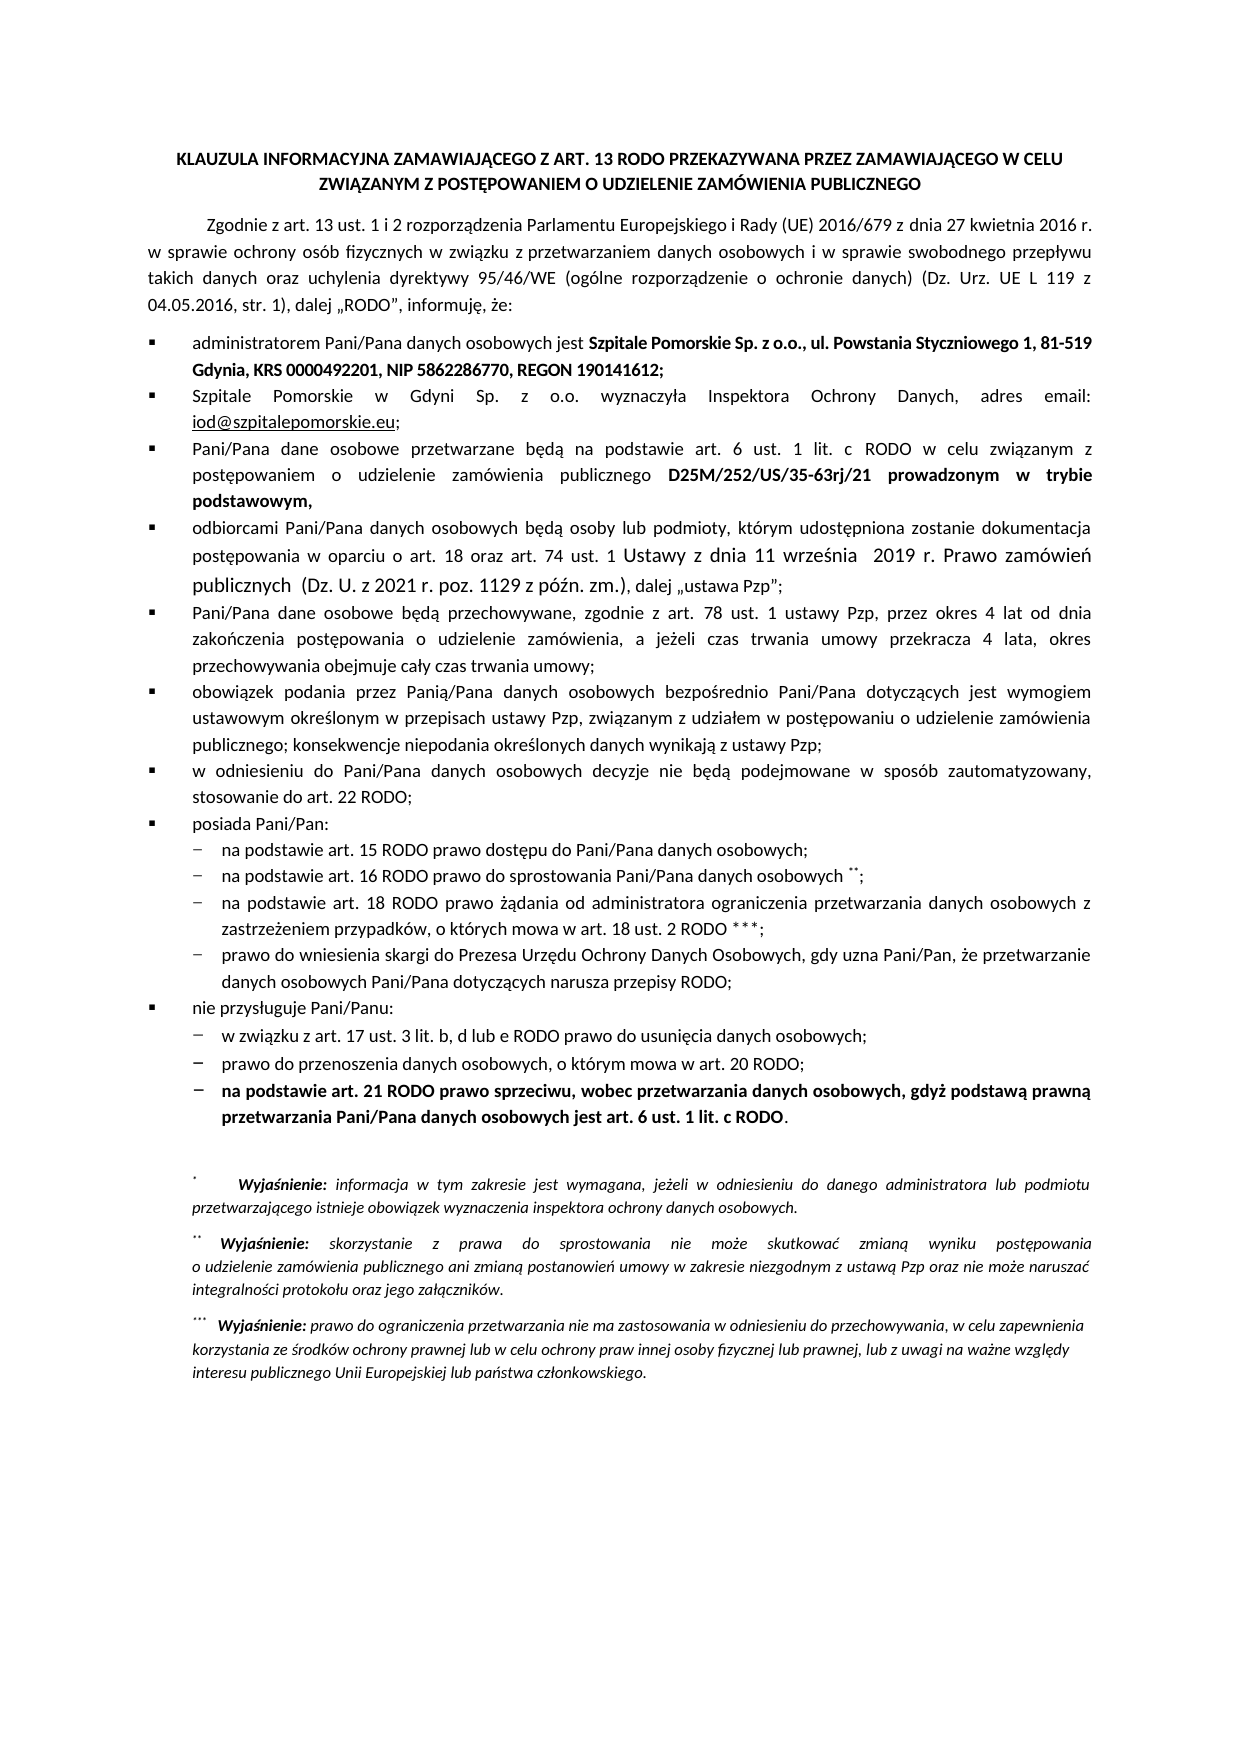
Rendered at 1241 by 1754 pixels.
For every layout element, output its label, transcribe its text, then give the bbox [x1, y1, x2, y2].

list nie przysługuje Pani/Panu: [148, 996, 1093, 1019]
text KLAUZULA INFORMACYJNA ZAMAWIAJĄCEGO Z ART. 13 RODO PRZEKAZYWANA PRZEZ ZAMAWIAJĄCEGO W CELU ZWIĄZANYM Z POSTĘPOWANIEM O UDZIELENIE ZAMÓWIENIA PUBLICZNEGO [148, 148, 1093, 195]
text * Wyjaśnienie: informacja w tym zakresie jest wymagana, jeżeli w odniesieniu do danego administratora lub podmiotu przetwarzającego istnieje obowiązek wyznaczenia inspektora ochrony danych osobowych. [192, 1174, 1093, 1217]
list prawo do wniesienia skargi do Prezesa Urzędu Ochrony Danych Osobowych, gdy uzna Pani/Pan, że przetwarzanie danych osobowych Pani/Pana dotyczących narusza przepisy RODO; [192, 944, 1093, 993]
list obowiązek podania przez Panią/Pana danych osobowych bezpośrednio Pani/Pana dotyczących jest wymogiem ustawowym określonym w przepisach ustawy Pzp, związanym z udziałem w postępowaniu o udzielenie zamówienia publicznego; konsekwencje niepodania określonych danych wynikają z ustawy Pzp; [148, 680, 1093, 756]
text *** Wyjaśnienie: prawo do ograniczenia przetwarzania nie ma zastosowania w odniesieniu do przechowywania, w celu zapewnienia korzystania ze środków ochrony prawnej lub w celu ochrony praw innej osoby fizycznej lub prawnej, lub z uwagi na ważne względy interesu publicznego Unii Europejskiej lub państwa członkowskiego. [192, 1315, 1093, 1382]
list na podstawie art. 21 RODO prawo sprzeciwu, wobec przetwarzania danych osobowych, gdyż podstawą prawną przetwarzania Pani/Pana danych osobowych jest art. 6 ust. 1 lit. c RODO. [192, 1078, 1093, 1129]
list Pani/Pana dane osobowe przetwarzane będą na podstawie art. 6 ust. 1 lit. c RODO w celu związanym z postępowaniem o udzielenie zamówienia publicznego D25M/252/US/35-63rj/21 prowadzonym w trybie podstawowym, [148, 437, 1093, 513]
list Szpitale Pomorskie w Gdyni Sp. z o.o. wyznaczyła Inspektora Ochrony Danych, adres email: iod@szpitalepomorskie.eu; [148, 384, 1093, 433]
list administratorem Pani/Pana danych osobowych jest Szpitale Pomorskie Sp. z o.o., ul. Powstania Styczniowego 1, 81-519 Gdynia, KRS 0000492201, NIP 5862286770, REGON 190141612; [148, 332, 1093, 381]
text Zgodnie z art. 13 ust. 1 i 2 rozporządzenia Parlamentu Europejskiego i Rady (UE) 2016/679 z dnia 27 kwietnia 2016 r. w sprawie ochrony osób fizycznych w związku z przetwarzaniem danych osobowych i w sprawie swobodnego przepływu takich danych oraz uchylenia dyrektywy 95/46/WE (ogólne rozporządzenie o ochronie danych) (Dz. Urz. UE L 119 z 04.05.2016, str. 1), dalej „RODO”, informuję, że: [148, 214, 1093, 316]
list odbiorcami Pani/Pana danych osobowych będą osoby lub podmioty, którym udostępniona zostanie dokumentacja postępowania w oparciu o art. 18 oraz art. 74 ust. 1 Ustawy z dnia 11 września 2019 r. Prawo zamówień publicznych (Dz. U. z 2021 r. poz. 1129 z późn. zm.), dalej „ustawa Pzp”; [148, 516, 1093, 597]
list na podstawie art. 16 RODO prawo do sprostowania Pani/Pana danych osobowych **; [192, 864, 1093, 887]
list posiada Pani/Pan: [148, 812, 1093, 835]
list na podstawie art. 15 RODO prawo dostępu do Pani/Pana danych osobowych; [192, 838, 1093, 861]
list Pani/Pana dane osobowe będą przechowywane, zgodnie z art. 78 ust. 1 ustawy Pzp, przez okres 4 lat od dnia zakończenia postępowania o udzielenie zamówienia, a jeżeli czas trwania umowy przekracza 4 lata, okres przechowywania obejmuje cały czas trwania umowy; [148, 601, 1093, 677]
list w odniesieniu do Pani/Pana danych osobowych decyzje nie będą podejmowane w sposób zautomatyzowany, stosowanie do art. 22 RODO; [148, 759, 1093, 808]
text ** Wyjaśnienie: skorzystanie z prawa do sprostowania nie może skutkować zmianą wyniku postępowania o udzielenie zamówienia publicznego ani zmianą postanowień umowy w zakresie niezgodnym z ustawą Pzp oraz nie może naruszać integralności protokołu oraz jego załączników. [192, 1233, 1093, 1300]
list prawo do przenoszenia danych osobowych, o którym mowa w art. 20 RODO; [192, 1050, 1093, 1074]
list w związku z art. 17 ust. 3 lit. b, d lub e RODO prawo do usunięcia danych osobowych; [192, 1023, 1093, 1047]
list na podstawie art. 18 RODO prawo żądania od administratora ograniczenia przetwarzania danych osobowych z zastrzeżeniem przypadków, o których mowa w art. 18 ust. 2 RODO ***; [192, 891, 1093, 940]
